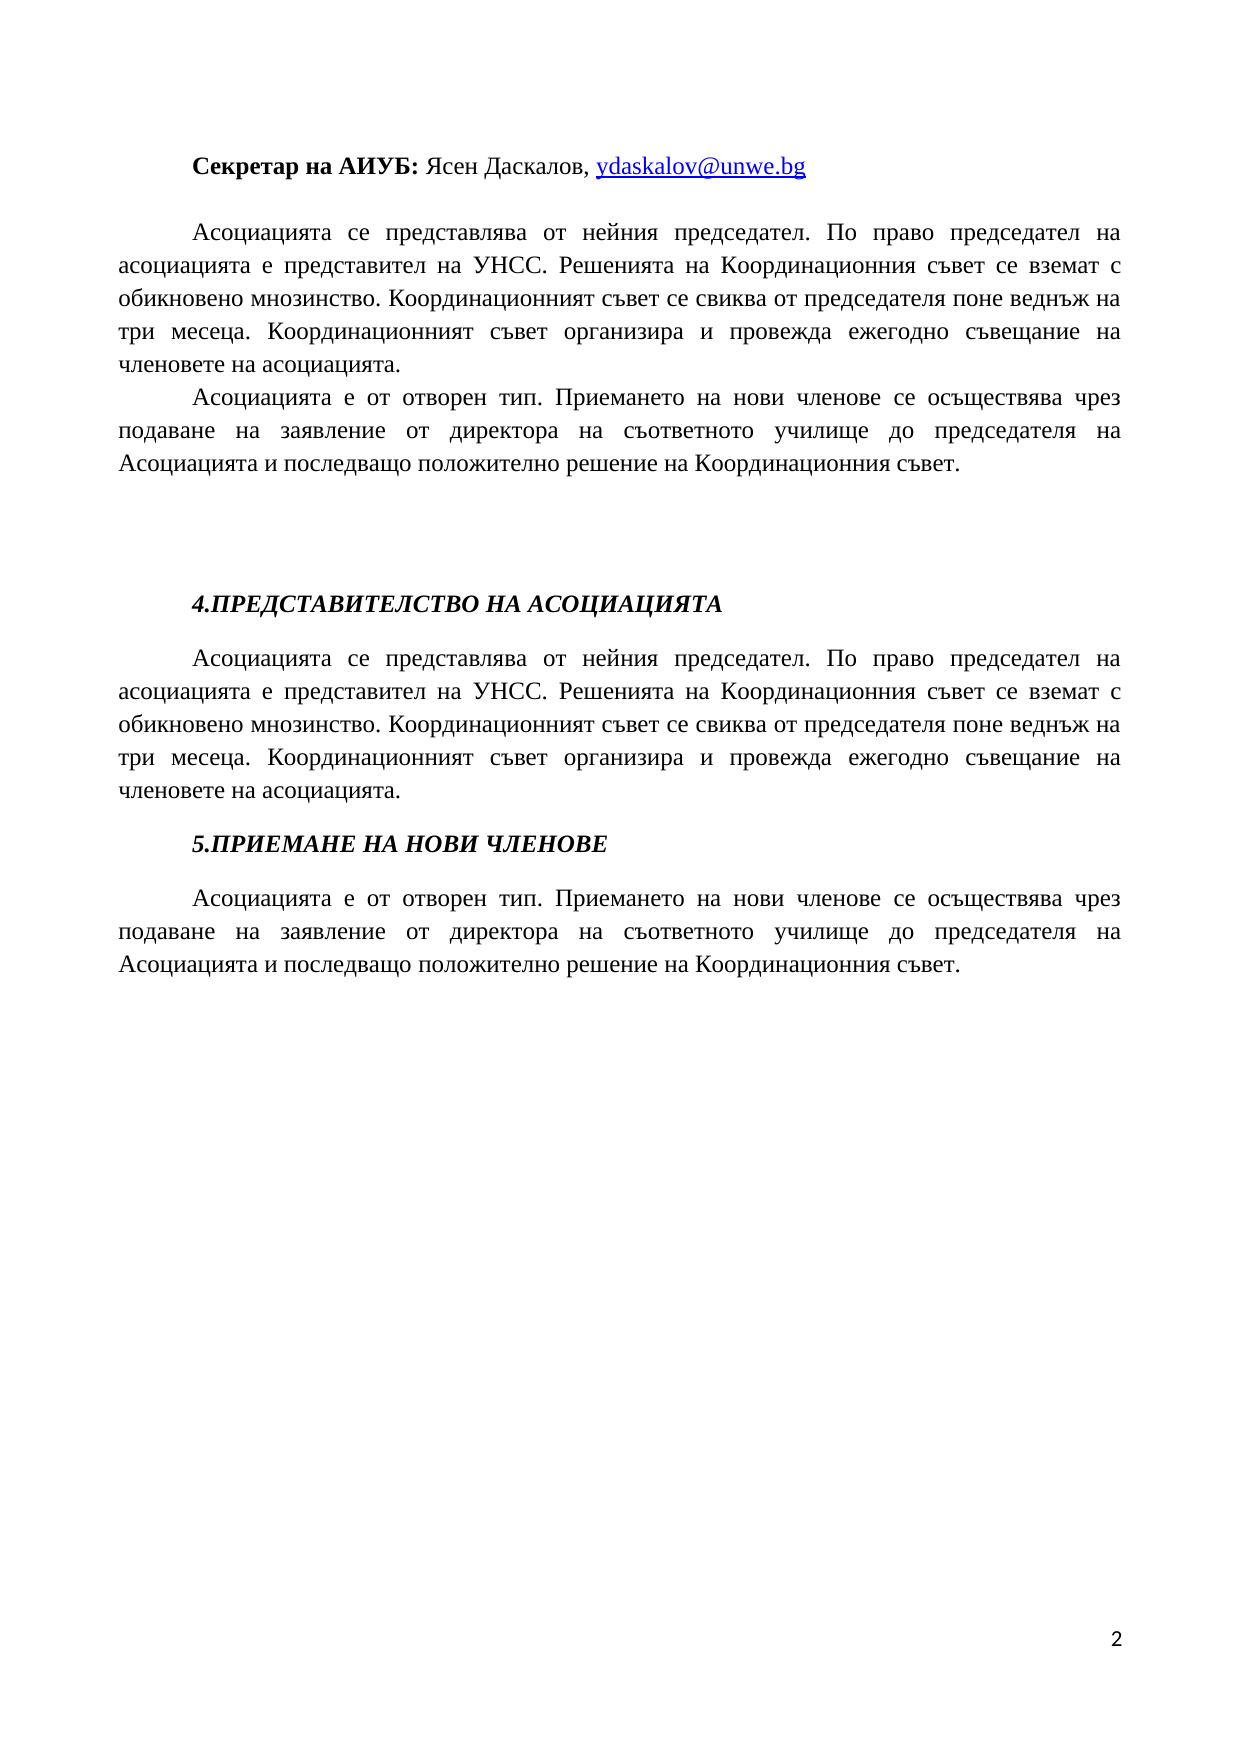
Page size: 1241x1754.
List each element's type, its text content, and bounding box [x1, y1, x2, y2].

text 5.ПРИЕМАНЕ НА НОВИ ЧЛЕНОВЕ [118, 829, 1122, 858]
text Секретар на АИУБ: Ясен Даскалов, ydaskalov@unwe.bg [118, 151, 1122, 180]
text Асоциацията е от отворен тип. Приемането на нови членове се осъществява чрез подаване на заявление от директора на съответното училище до председателя на Асоциацията и последващо положително решение на Координационния съвет. [118, 382, 1122, 477]
text Асоциацията се представлява от нейния председател. По право председател на асоциацията е представител на УНСС. Решенията на Координационния съвет се вземат с обикновено мнозинство. Координационният съвет се свиква от председателя поне веднъж на три месеца. Координационният съвет организира и провежда ежегодно съвещание на членовете на асоциацията. [118, 217, 1122, 378]
text Асоциацията се представлява от нейния председател. По право председател на асоциацията е представител на УНСС. Решенията на Координационния съвет се вземат с обикновено мнозинство. Координационният съвет се свиква от председателя поне веднъж на три месеца. Координационният съвет организира и провежда ежегодно съвещание на членовете на асоциацията. [118, 643, 1122, 804]
text Асоциацията е от отворен тип. Приемането на нови членове се осъществява чрез подаване на заявление от директора на съответното училище до председателя на Асоциацията и последващо положително решение на Координационния съвет. [118, 883, 1122, 977]
text 4.ПРЕДСТАВИТЕЛСТВО НА АСОЦИАЦИЯТА [118, 589, 1122, 618]
